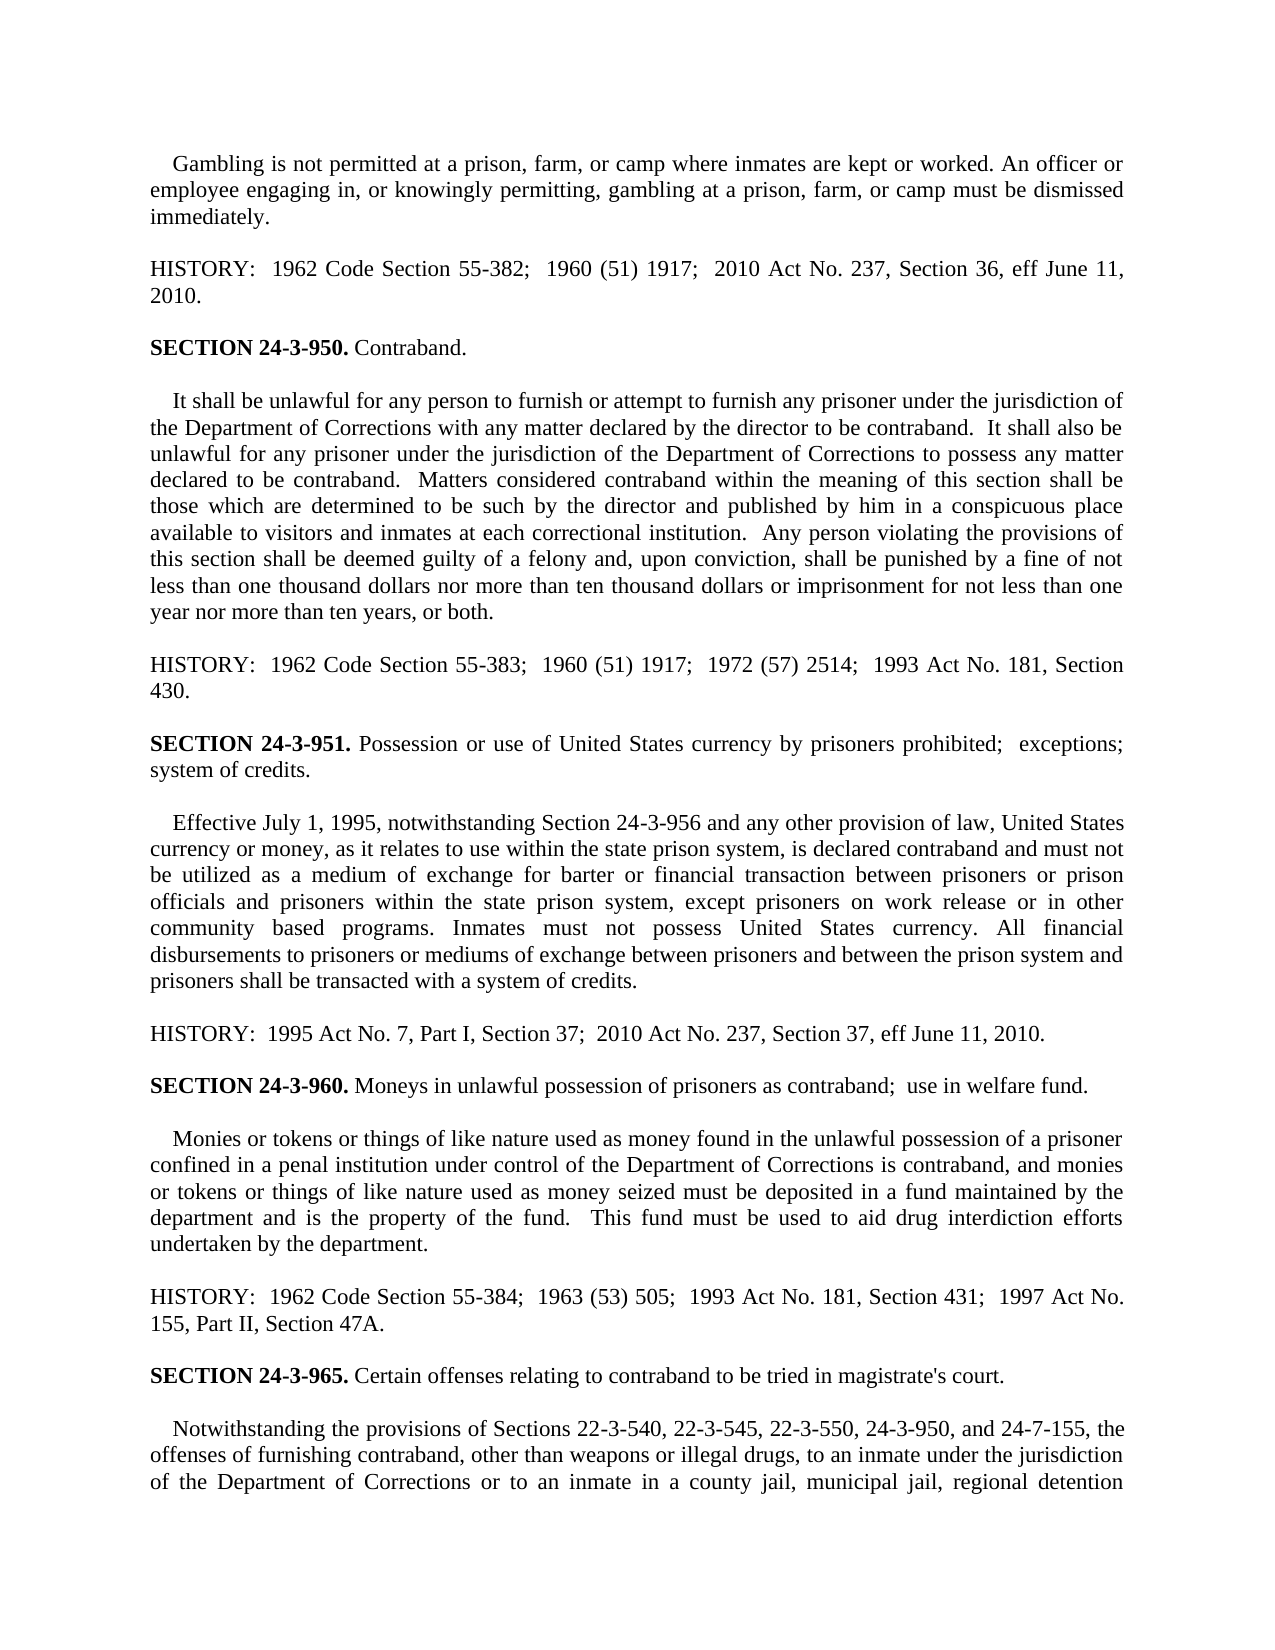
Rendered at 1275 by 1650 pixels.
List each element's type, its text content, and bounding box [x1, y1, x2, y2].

text SECTION 24-3-950. Contraband. [150, 334, 1125, 361]
text Monies or tokens or things of like nature used as money found in the unlawful possession of a prisoner confined in a penal institution under control of the Department of Corrections is contraband, and monies or tokens or things of like nature used as money seized must be deposited in a fund maintained by the department and is the property of the fund. This fund must be used to aid drug interdiction efforts undertaken by the department. [150, 1125, 1125, 1257]
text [150, 1415, 1125, 1494]
text Gambling is not permitted at a prison, farm, or camp where inmates are kept or worked. An officer or employee engaging in, or knowingly permitting, gambling at a prison, farm, or camp must be dismissed immediately. [150, 150, 1125, 229]
text HISTORY: 1962 Code Section 55-383; 1960 (51) 1917; 1972 (57) 2514; 1993 Act No. 181, Section 430. [150, 651, 1125, 703]
text SECTION 24-3-965. Certain offenses relating to contraband to be tried in magistrate's court. [150, 1362, 1125, 1389]
text It shall be unlawful for any person to furnish or attempt to furnish any prisoner under the jurisdiction of the Department of Corrections with any matter declared by the director to be contraband. It shall also be unlawful for any prisoner under the jurisdiction of the Department of Corrections to possess any matter declared to be contraband. Matters considered contraband within the meaning of this section shall be those which are determined to be such by the director and published by him in a conspicuous place available to visitors and inmates at each correctional institution. Any person violating the provisions of this section shall be deemed guilty of a felony and, upon conviction, shall be punished by a fine of not less than one thousand dollars nor more than ten thousand dollars or imprisonment for not less than one year nor more than ten years, or both. [150, 387, 1125, 624]
text HISTORY: 1995 Act No. 7, Part I, Section 37; 2010 Act No. 237, Section 37, eff June 11, 2010. [150, 1020, 1125, 1046]
text HISTORY: 1962 Code Section 55-384; 1963 (53) 505; 1993 Act No. 181, Section 431; 1997 Act No. 155, Part II, Section 47A. [150, 1283, 1125, 1336]
text HISTORY: 1962 Code Section 55-382; 1960 (51) 1917; 2010 Act No. 237, Section 36, eff June 11, 2010. [150, 255, 1125, 308]
text Effective July 1, 1995, notwithstanding Section 24-3-956 and any other provision of law, United States currency or money, as it relates to use within the state prison system, is declared contraband and must not be utilized as a medium of exchange for barter or financial transaction between prisoners or prison officials and prisoners within the state prison system, except prisoners on work release or in other community based programs. Inmates must not possess United States currency. All financial disbursements to prisoners or mediums of exchange between prisoners and between the prison system and prisoners shall be transacted with a system of credits. [150, 809, 1125, 993]
text SECTION 24-3-951. Possession or use of United States currency by prisoners prohibited; exceptions; system of credits. [150, 730, 1125, 782]
text SECTION 24-3-960. Moneys in unlawful possession of prisoners as contraband; use in welfare fund. [150, 1072, 1125, 1099]
